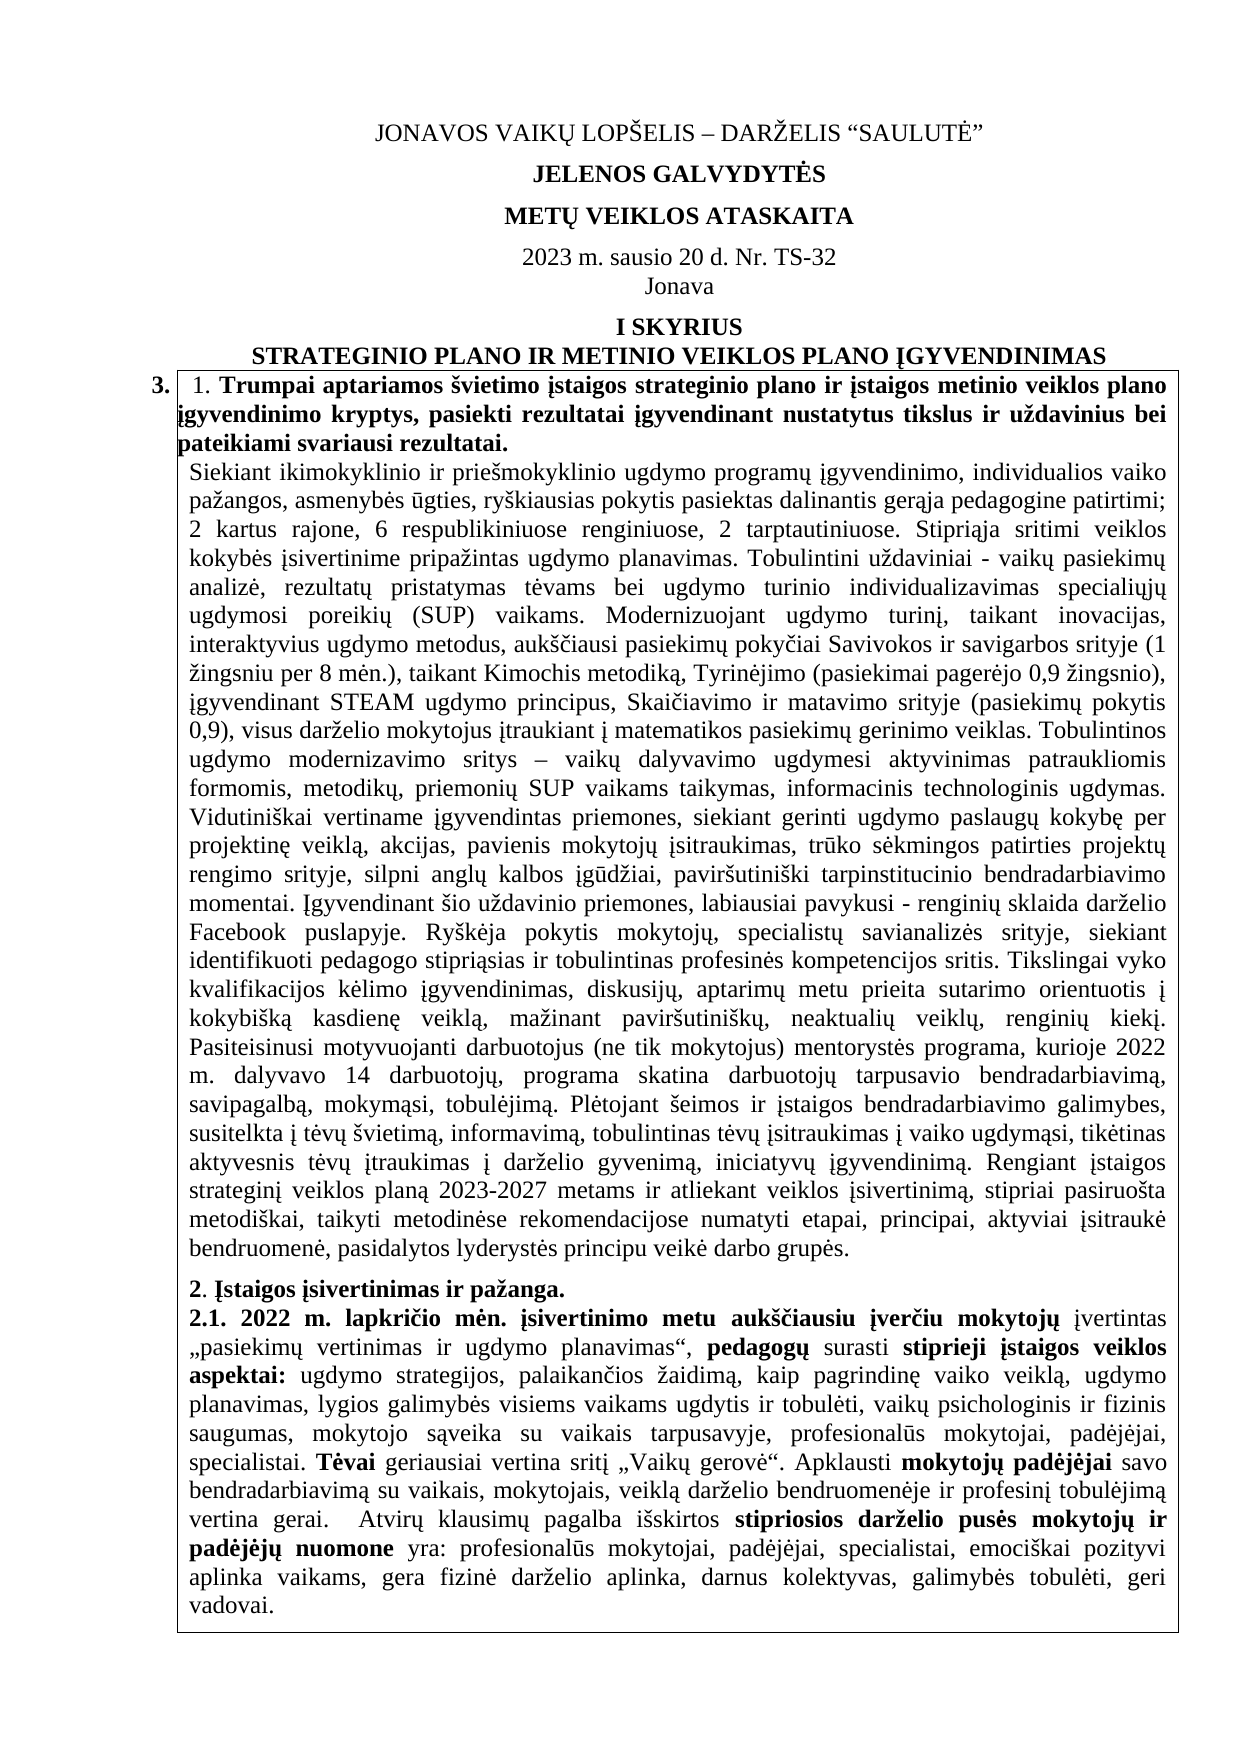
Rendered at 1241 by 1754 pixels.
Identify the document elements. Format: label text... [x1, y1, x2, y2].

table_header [178, 371, 1178, 1632]
text I SKYRIUS [177, 312, 1181, 341]
text Jonava [177, 271, 1181, 299]
text JONAVOS VAIKŲ LOPŠELIS – DARŽELIS “SAULUTĖ” [177, 118, 1181, 147]
text STRATEGINIO PLANO IR METINIO VEIKLOS PLANO ĮGYVENDINIMAS [177, 341, 1181, 369]
text JELENOS GALVYDYTĖS [177, 159, 1181, 188]
text METŲ VEIKLOS ATASKAITA [177, 201, 1181, 229]
text 2023 m. sausio 20 d. Nr. TS-32 [177, 242, 1181, 271]
